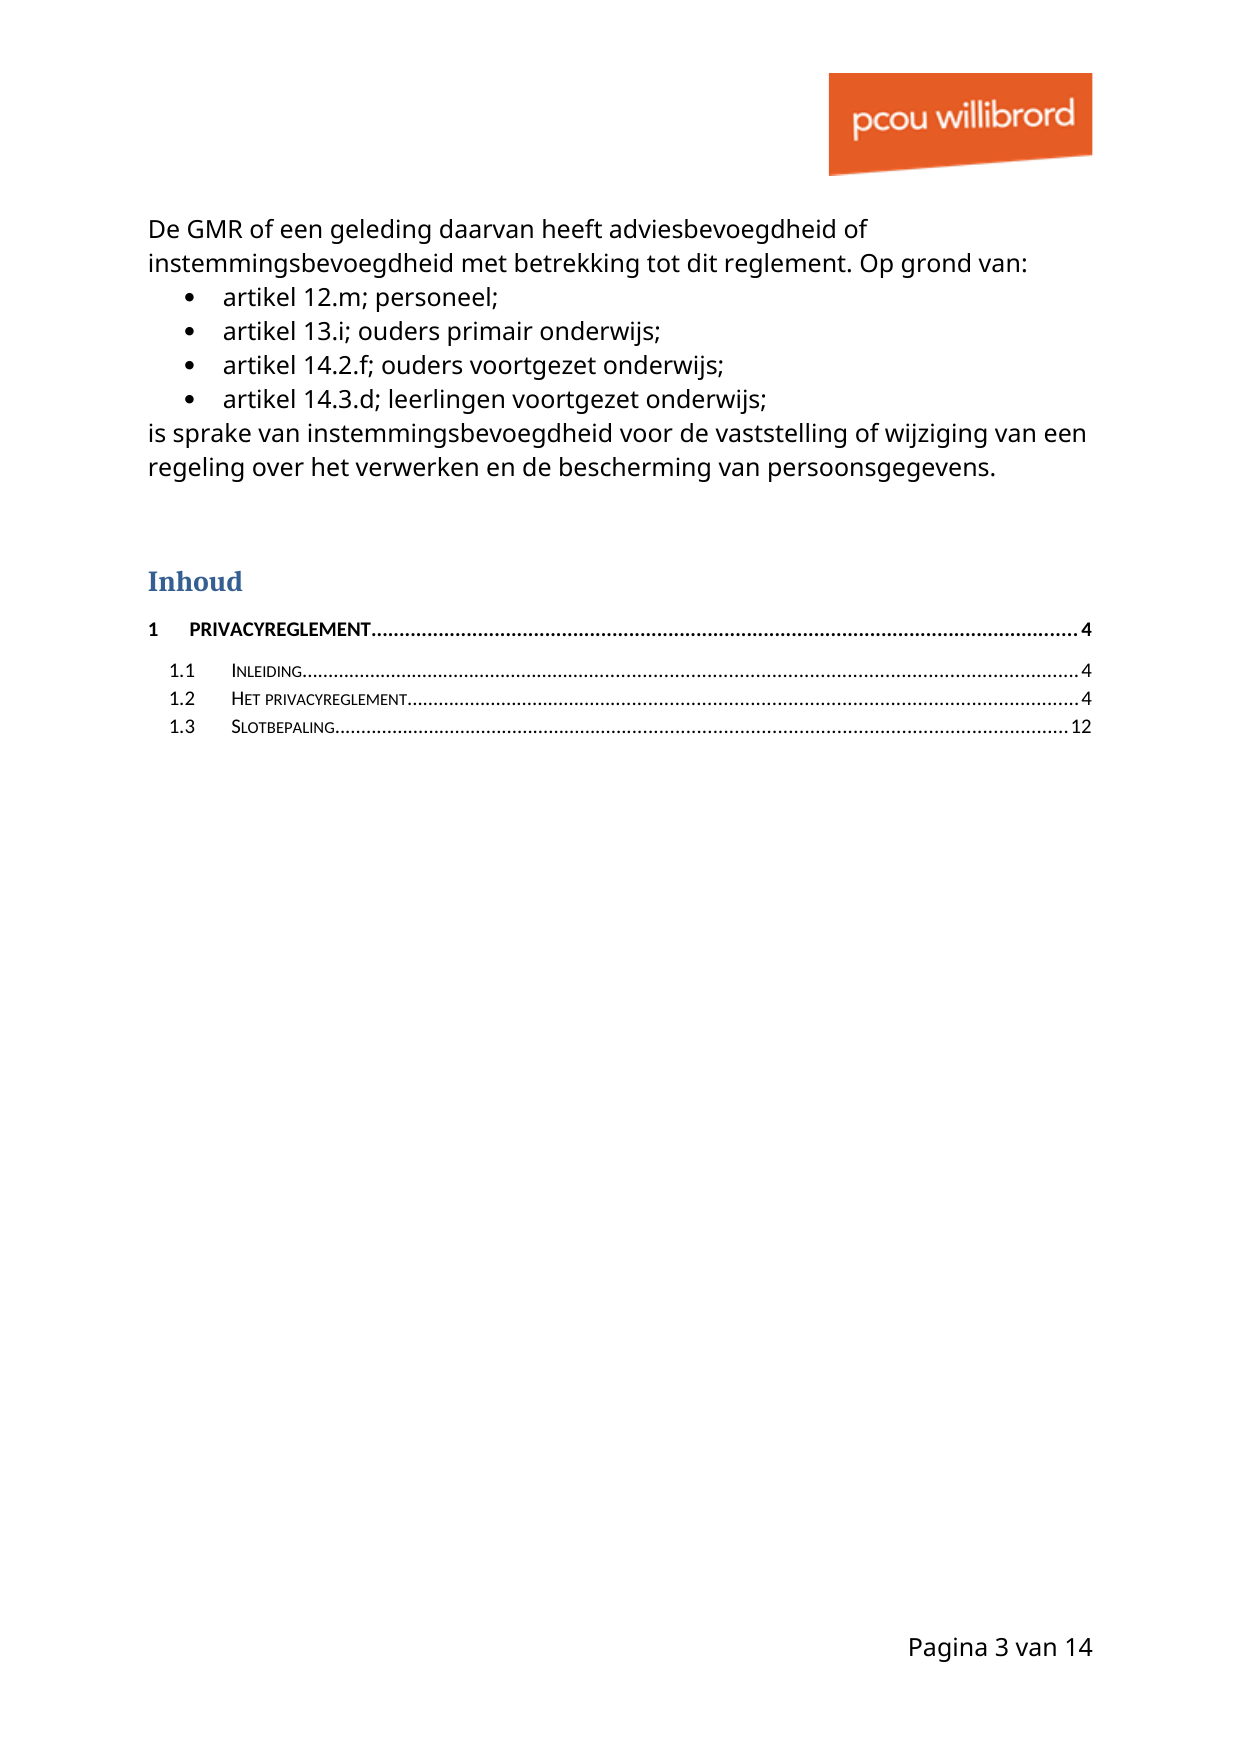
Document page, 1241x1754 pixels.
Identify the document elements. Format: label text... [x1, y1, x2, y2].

list artikel 12.m; personeel; [185, 280, 1092, 314]
text is sprake van instemmingsbevoegdheid voor de vaststelling of wijziging van een regeling over het verwerken en de bescherming van persoonsgegevens. [148, 416, 1092, 484]
list artikel 13.i; ouders primair onderwijs; [185, 314, 1092, 348]
list artikel 14.3.d; leerlingen voortgezet onderwijs; [185, 382, 1092, 416]
list artikel 14.2.f; ouders voortgezet onderwijs; [185, 348, 1092, 382]
text De GMR of een geleding daarvan heeft adviesbevoegdheid of instemmingsbevoegdheid met betrekking tot dit reglement. Op grond van: [148, 212, 1092, 280]
picture [828, 73, 1093, 176]
